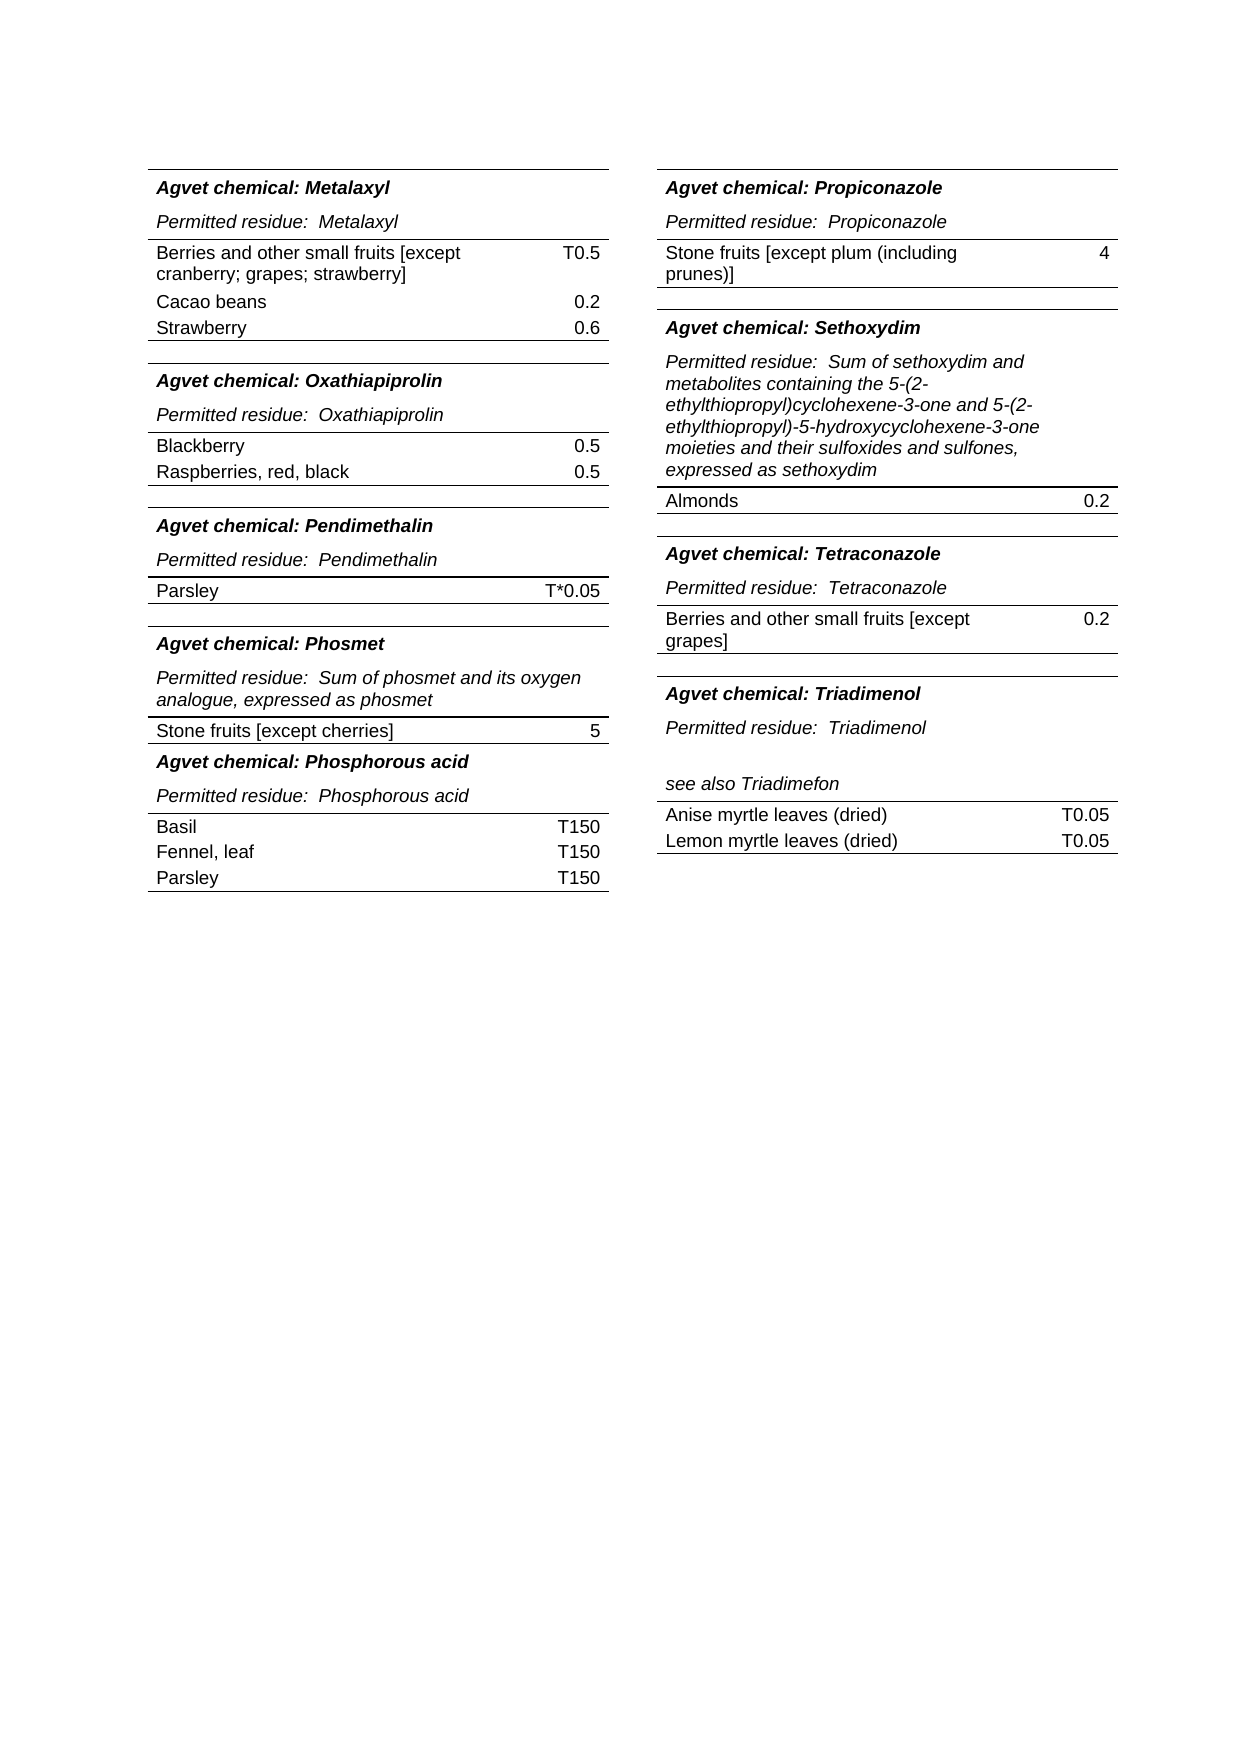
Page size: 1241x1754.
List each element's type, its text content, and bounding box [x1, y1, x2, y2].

table_cell Permitted residue: Propiconazole [657, 204, 1118, 238]
table_cell 0.2 [502, 289, 608, 314]
table_cell Cacao beans [148, 289, 502, 314]
table_cell Permitted residue: Phosphorous acid [148, 778, 608, 812]
table_cell T150 [502, 814, 608, 839]
table_cell 0.2 [1011, 606, 1118, 653]
table_cell T0.05 [1011, 802, 1118, 827]
table_cell Berries and other small fruits [except grapes] [657, 606, 1011, 653]
table_header Agvet chemical: Triadimenol [657, 677, 1118, 711]
table_cell Blackberry [148, 433, 502, 459]
table_header Agvet chemical: Metalaxyl [148, 170, 608, 204]
table_cell Almonds [657, 488, 1011, 513]
table_cell 0.5 [502, 459, 608, 484]
table_header Agvet chemical: Tetraconazole [657, 537, 1118, 571]
table_cell T*0.05 [502, 578, 608, 603]
table_cell 5 [502, 718, 608, 743]
table_cell Permitted residue: Sum of sethoxydim and metabolites containing the 5-(2-ethylthiopropyl)cyclohexene-3-one and 5-(2-ethylthiopropyl)-5-hydroxycyclohexene-3-one moieties and their sulfoxides and sulfones, expressed as sethoxydim [657, 345, 1118, 486]
table_cell Stone fruits [except plum (including prunes)] [657, 240, 1011, 287]
table_cell Basil [148, 814, 502, 839]
table_cell T0.5 [502, 240, 608, 289]
table_cell Permitted residue: Oxathiapiprolin [148, 398, 608, 432]
table_cell Anise myrtle leaves (dried) [657, 802, 1011, 827]
table_cell Stone fruits [except cherries] [148, 718, 502, 743]
table_cell T150 [502, 865, 608, 891]
table_header Agvet chemical: Oxathiapiprolin [148, 364, 608, 398]
table_cell Permitted residue: Tetraconazole [657, 571, 1118, 605]
table_cell Agvet chemical: Phosphorous acid [148, 744, 608, 778]
table_cell Lemon myrtle leaves (dried) [657, 828, 1011, 853]
table_cell Permitted residue: Pendimethalin [148, 542, 608, 576]
table_header Agvet chemical: Pendimethalin [148, 508, 608, 542]
table_cell T0.05 [1011, 828, 1118, 853]
table_header Agvet chemical: Sethoxydim [657, 310, 1118, 344]
table_cell Strawberry [148, 315, 502, 340]
table_cell Fennel, leaf [148, 839, 502, 865]
table_header Agvet chemical: Phosmet [148, 627, 608, 661]
table_cell Parsley [148, 578, 502, 603]
table_cell 0.6 [502, 315, 608, 340]
table_cell Permitted residue: Triadimenol see also Triadimefon [657, 711, 1118, 801]
table_cell Parsley [148, 865, 502, 891]
table_cell 4 [1011, 240, 1118, 287]
table_cell Permitted residue: Sum of phosmet and its oxygen analogue, expressed as phosmet [148, 661, 608, 716]
table_cell Berries and other small fruits [except cranberry; grapes; strawberry] [148, 240, 502, 289]
table_cell T150 [502, 839, 608, 865]
table_cell Permitted residue: Metalaxyl [148, 204, 608, 238]
table_header Agvet chemical: Propiconazole [657, 170, 1118, 204]
table_cell 0.2 [1011, 488, 1118, 513]
table_cell 0.5 [502, 433, 608, 459]
table_cell Raspberries, red, black [148, 459, 502, 484]
